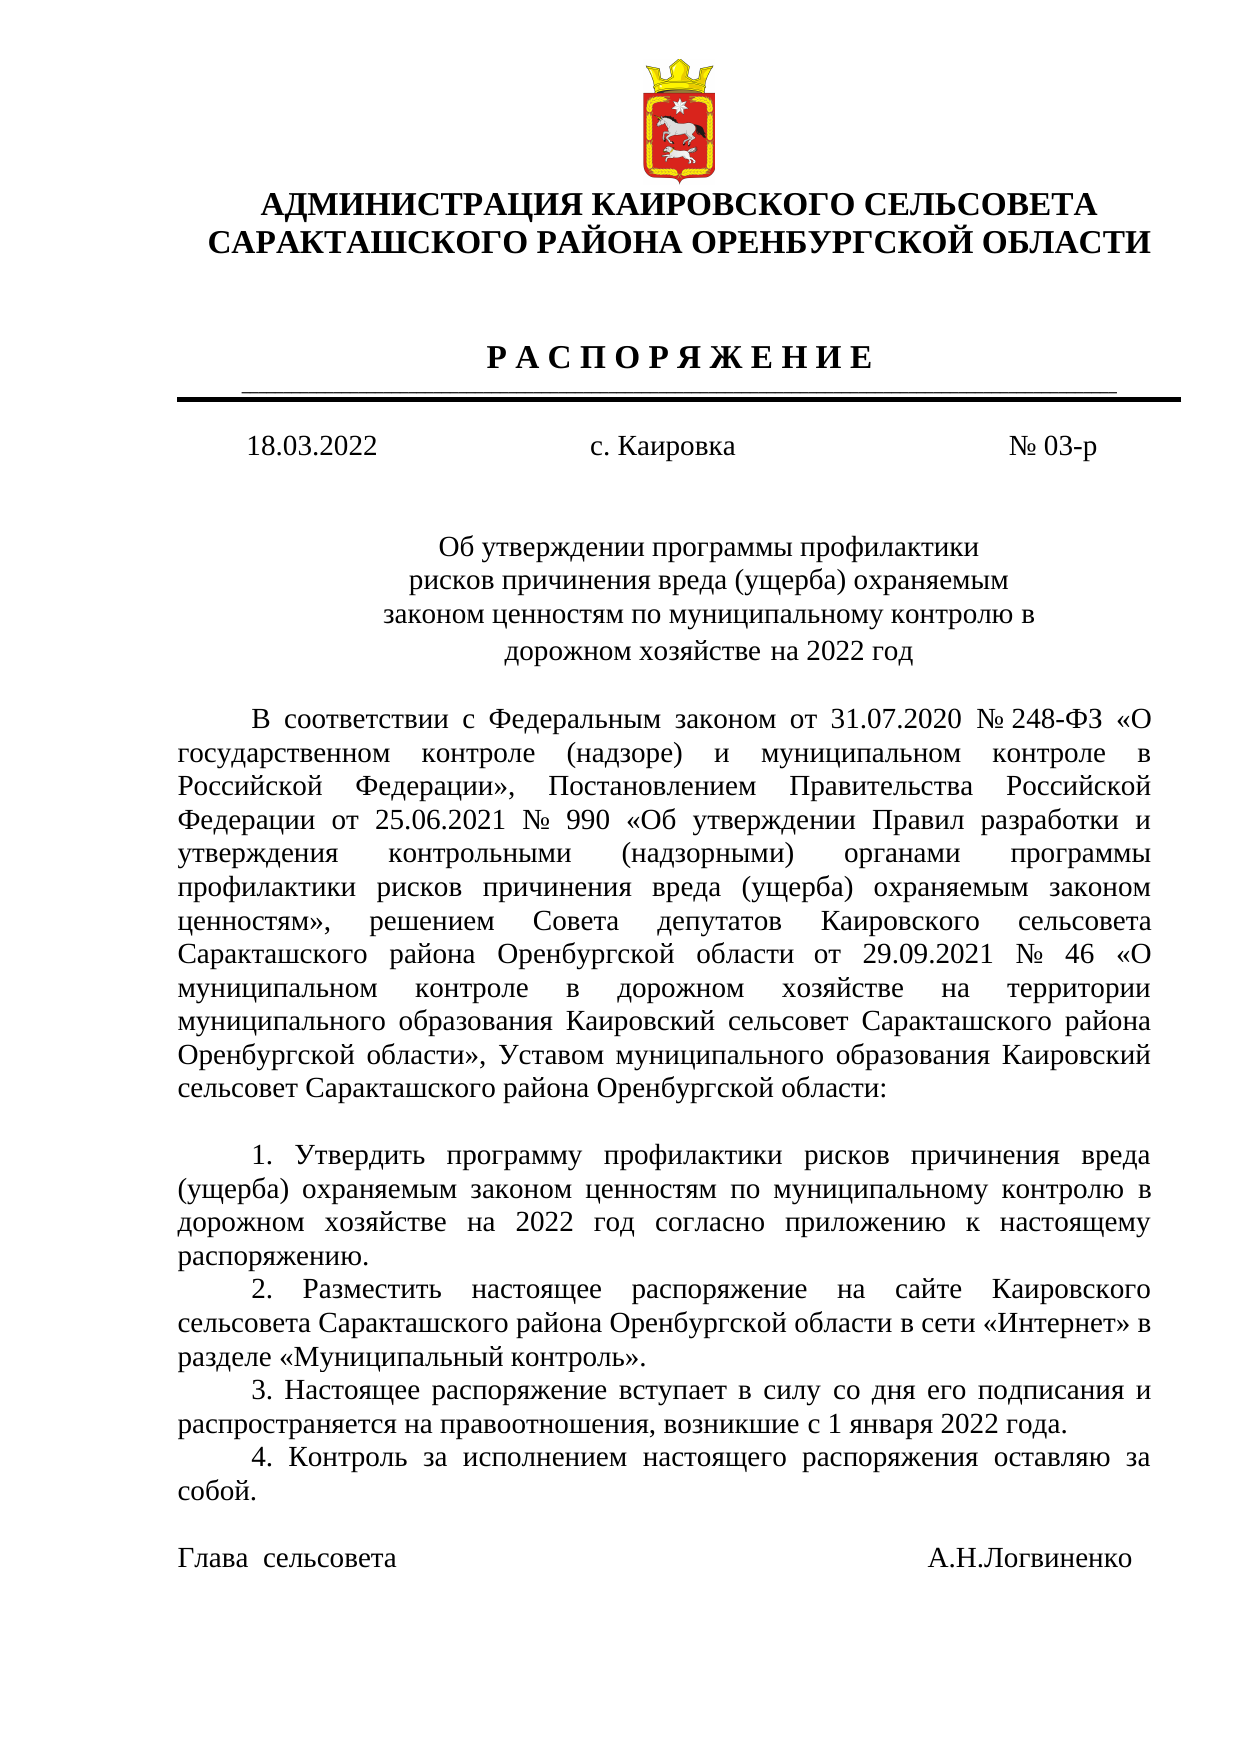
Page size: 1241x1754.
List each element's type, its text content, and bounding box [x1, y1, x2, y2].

picture [643, 59, 715, 185]
text В соответствии с Федеральным законом от 31.07.2020 № 248-ФЗ «О государственном контроле (надзоре) и муниципальном контроле в Российской Федерации», Постановлением Правительства Российской Федерации от 25.06.2021 № 990 «Об утверждении Правил разработки и утверждения контрольными (надзорными) органами программы профилактики рисков причинения вреда (ущерба) охраняемым законом ценностям», решением Совета депутатов Каировского сельсовета Саракташского района Оренбургской области от 29.09.2021 № 46 «О муниципальном контроле в дорожном хозяйстве на территории муниципального образования Каировский сельсовет Саракташского района Оренбургской области», Уставом муниципального образования Каировский сельсовет Саракташского района Оренбургской области: [177, 903, 1152, 1104]
text 18.03.2022 с. Каировка № 03-р [177, 428, 1166, 462]
text _________________________________________________________________________________________________________ [177, 376, 1181, 397]
text Р А С П О Р Я Ж Е Н И Е [177, 338, 1181, 376]
text Глава сельсовета А.Н.Логвиненко [177, 1540, 1152, 1573]
text 1. Утвердить программу профилактики рисков причинения вреда (ущерба) охраняемым законом ценностям по муниципальному контролю в дорожном хозяйстве на 2022 год согласно приложению к настоящему распоряжению. [177, 1171, 1152, 1272]
text САРАКТАШСКОГО РАЙОНА ОРЕНБУРГСКОЙ ОБЛАСТИ [177, 223, 1181, 261]
text 1. Утвердить программу профилактики рисков причинения вреда (ущерба) охраняемым законом ценностям по муниципальному контролю в дорожном хозяйстве на 2022 год согласно приложению к настоящему распоряжению. [177, 1137, 1152, 1171]
table_header Об утверждении программы профилактики рисков причинения вреда (ущерба) охраняемым законом ценностям по муниципальному контролю в дорожном хозяйстве на 2022 год [325, 529, 1093, 668]
text 3. Настоящее распоряжение вступает в силу со дня его подписания и распространяется на правоотношения, возникшие с 1 января 2022 года. [177, 1372, 807, 1439]
text 2. Разместить настоящее распоряжение на сайте Каировского сельсовета Саракташского района Оренбургской области в сети «Интернет» в разделе «Муниципальный контроль». [177, 1272, 1152, 1372]
text 4. Контроль за исполнением настоящего распоряжения оставляю за собой. [177, 1439, 1152, 1506]
text 3. Настоящее распоряжение вступает в силу со дня его подписания и распространяется на правоотношения, возникшие с 1 января 2022 года. [833, 1372, 1152, 1439]
text АДМИНИСТРАЦИЯ КАИРОВСКОГО СЕЛЬСОВЕТА [177, 184, 1181, 223]
